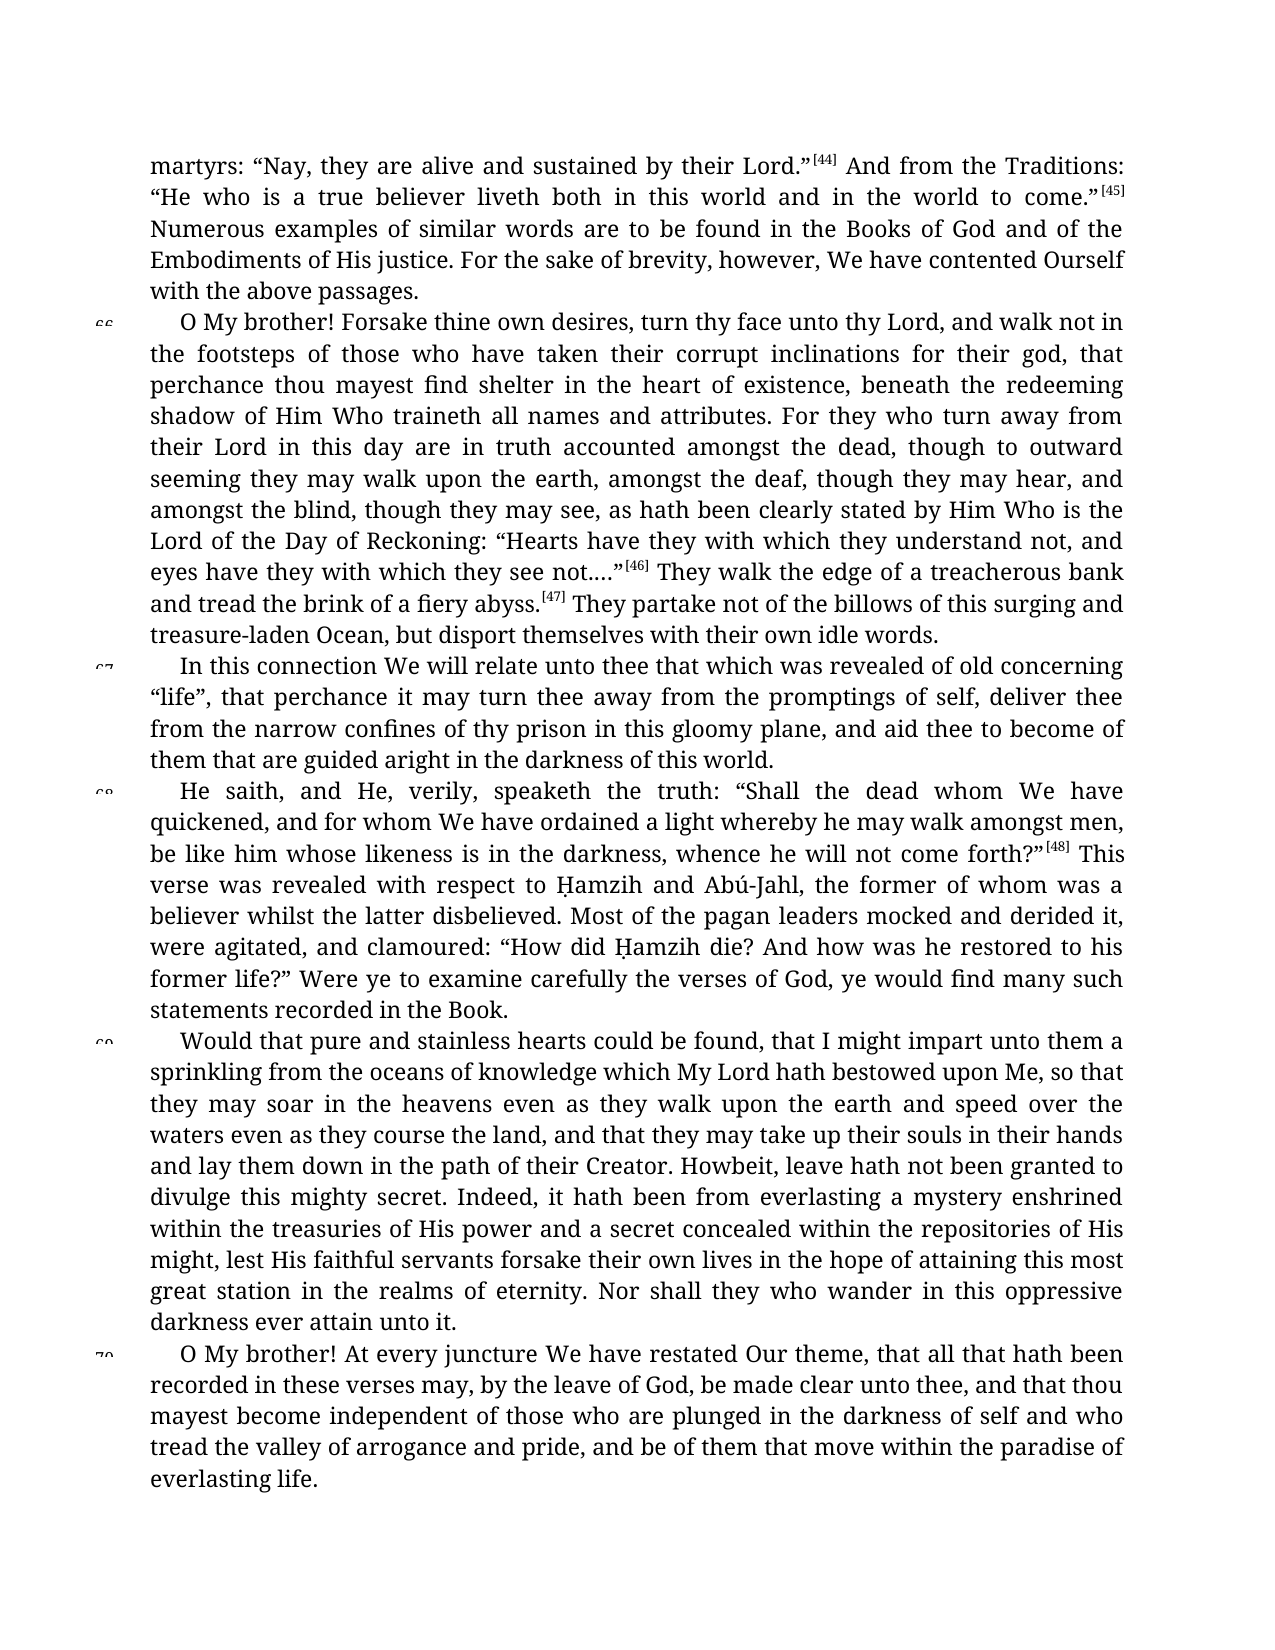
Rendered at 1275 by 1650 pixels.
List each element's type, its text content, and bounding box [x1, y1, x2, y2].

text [150, 150, 1125, 306]
text In this connection We will relate unto thee that which was revealed of old concerning “life”, that perchance it may turn thee away from the promptings of self, deliver thee from the narrow confines of thy prison in this gloomy plane, and aid thee to become of them that are guided aright in the darkness of this world. [150, 650, 1125, 775]
text O My brother! Forsake thine own desires, turn thy face unto thy Lord, and walk not in the footsteps of those who have taken their corrupt inclinations for their god, that perchance thou mayest find shelter in the heart of existence, beneath the redeeming shadow of Him Who traineth all names and attributes. For they who turn away from their Lord in this day are in truth accounted amongst the dead, though to outward seeming they may walk upon the earth, amongst the deaf, though they may hear, and amongst the blind, though they may see, as hath been clearly stated by Him Who is the Lord of the Day of Reckoning: “Hearts have they with which they understand not, and eyes have they with which they see not.…”[46] They walk the edge of a treacherous bank and tread the brink of a fiery abyss.[47] They partake not of the billows of this surging and treasure-laden Ocean, but disport themselves with their own idle words. [150, 306, 1125, 650]
text Would that pure and stainless hearts could be found, that I might impart unto them a sprinkling from the oceans of knowledge which My Lord hath bestowed upon Me, so that they may soar in the heavens even as they walk upon the earth and speed over the waters even as they course the land, and that they may take up their souls in their hands and lay them down in the path of their Creator. Howbeit, leave hath not been granted to divulge this mighty secret. Indeed, it hath been from everlasting a mystery enshrined within the treasuries of His power and a secret concealed within the repositories of His might, lest His faithful servants forsake their own lives in the hope of attaining this most great station in the realms of eternity. Nor shall they who wander in this oppressive darkness ever attain unto it. [150, 1025, 1125, 1337]
text He saith, and He, verily, speaketh the truth: “Shall the dead whom We have quickened, and for whom We have ordained a light whereby he may walk amongst men, be like him whose likeness is in the darkness, whence he will not come forth?”[48] This verse was revealed with respect to Ḥamzih and Abú-Jahl, the former of whom was a believer whilst the latter disbelieved. Most of the pagan leaders mocked and derided it, were agitated, and clamoured: “How did Ḥamzih die? And how was he restored to his former life?” Were ye to examine carefully the verses of God, ye would find many such statements recorded in the Book. [150, 775, 1125, 1025]
text O My brother! At every juncture We have restated Our theme, that all that hath been recorded in these verses may, by the leave of God, be made clear unto thee, and that thou mayest become independent of those who are plunged in the darkness of self and who tread the valley of arrogance and pride, and be of them that move within the paradise of everlasting life. [150, 1337, 1125, 1494]
